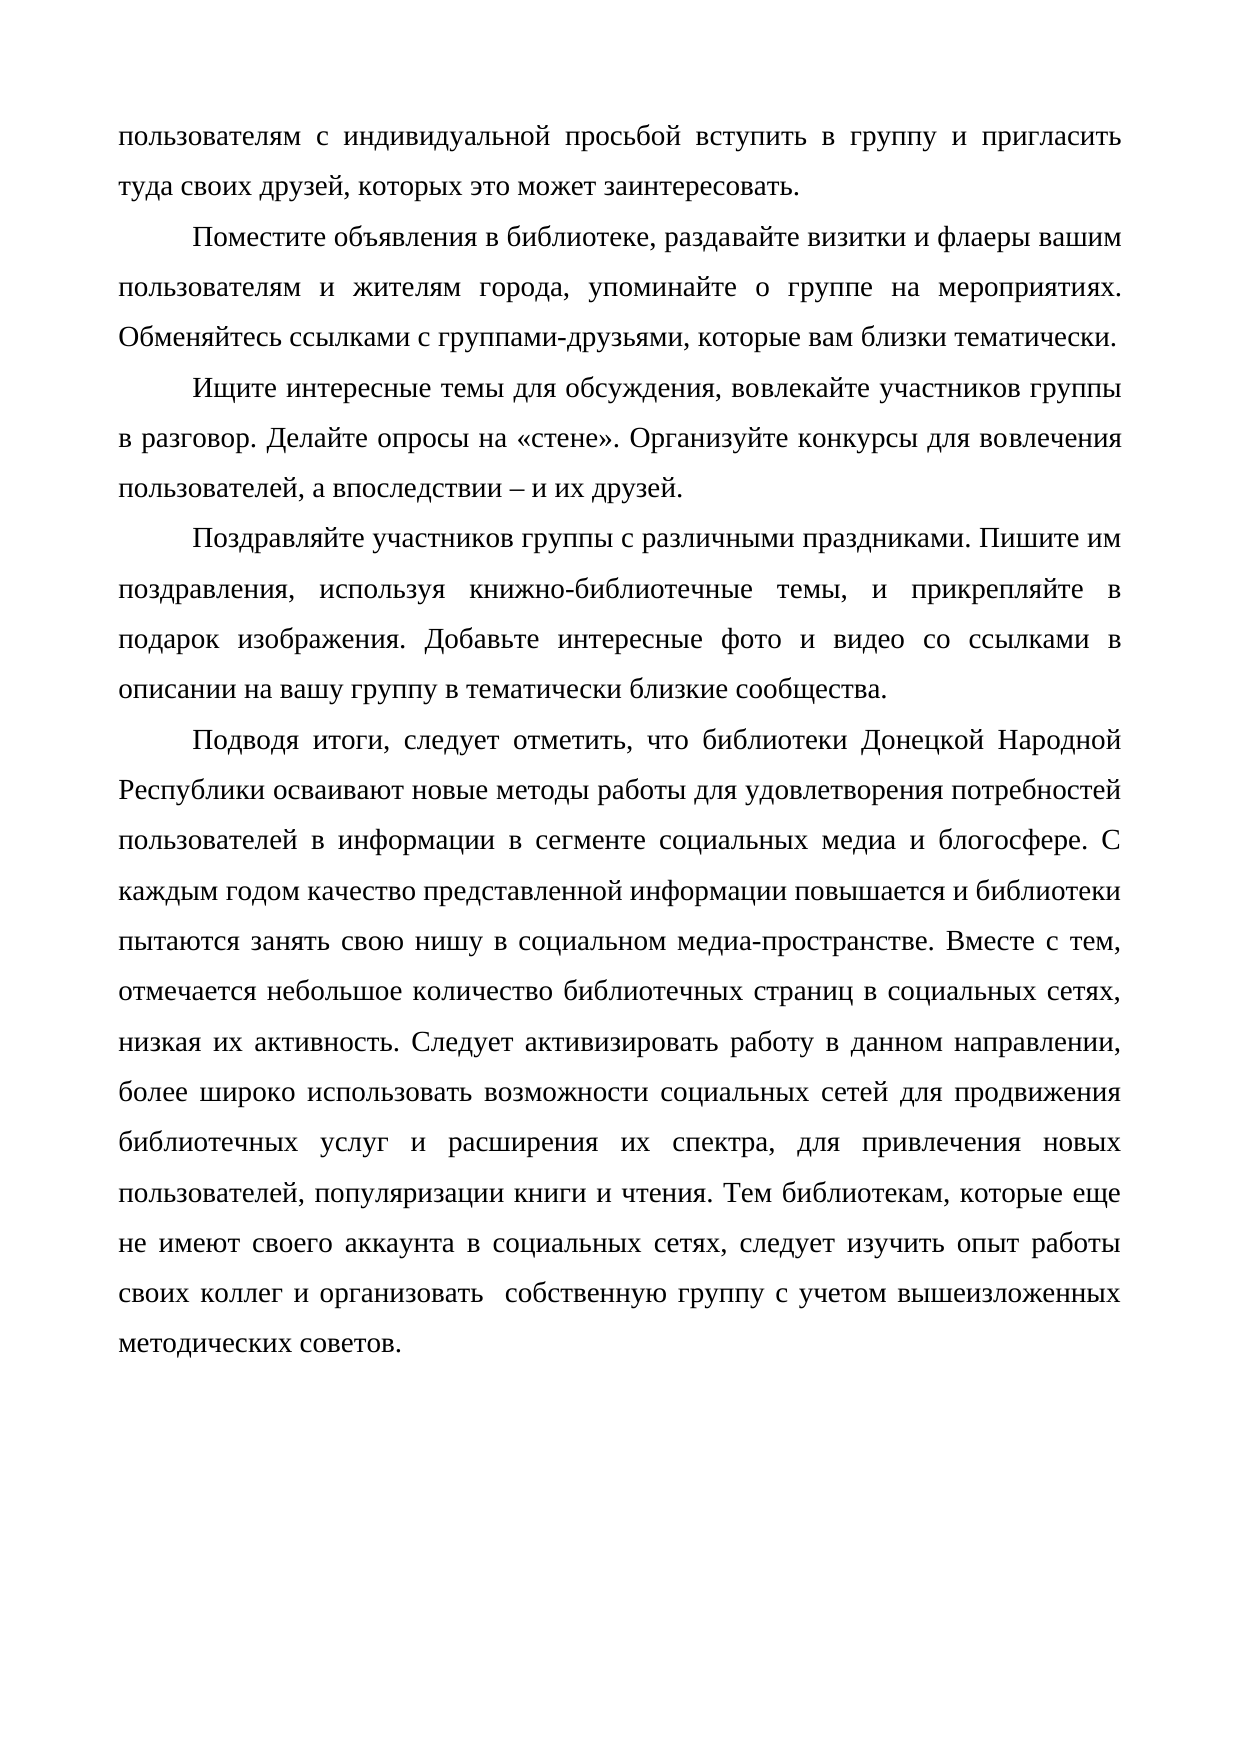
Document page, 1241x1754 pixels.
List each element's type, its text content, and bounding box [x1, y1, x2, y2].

text Подводя итоги, следует отметить, что библиотеки Донецкой Народной Республики осваивают новые методы работы для удовлетворения потребностей пользователей в информации в сегменте социальных медиа и блогосфере. С каждым годом качество представленной информации повышается и библиотеки пытаются занять свою нишу в социальном медиа-пространстве. Вместе с тем, отмечается небольшое количество библиотечных страниц в социальных сетях, низкая их активность. Следует активизировать работу в данном направлении, более широко использовать возможности социальных сетей для продвижения библиотечных услуг и расширения их спектра, для привлечения новых пользователей, популяризации книги и чтения. Тем библиотекам, которые еще не имеют своего аккаунта в социальных сетях, следует изучить опыт работы своих коллег и организовать собственную группу с учетом вышеизложенных методических советов. [118, 722, 1122, 1359]
text Поздравляйте участников группы с различными праздниками. Пишите им поздравления, используя книжно-библиотечные темы, и прикрепляйте в подарок изображения. Добавьте интересные фото и видео со ссылками в описании на вашу группу в тематически близкие сообщества. [118, 521, 1122, 705]
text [118, 118, 1122, 202]
text Ищите интересные темы для обсуждения, вовлекайте участников группы в разговор. Делайте опросы на «стене». Организуйте конкурсы для вовлечения пользователей, а впоследствии – и их друзей. [118, 370, 1122, 504]
text Поместите объявления в библиотеке, раздавайте визитки и флаеры вашим пользователям и жителям города, упоминайте о группе на мероприятиях. Обменяйтесь ссылками с группами-друзьями, которые вам близки тематически. [118, 219, 1122, 353]
